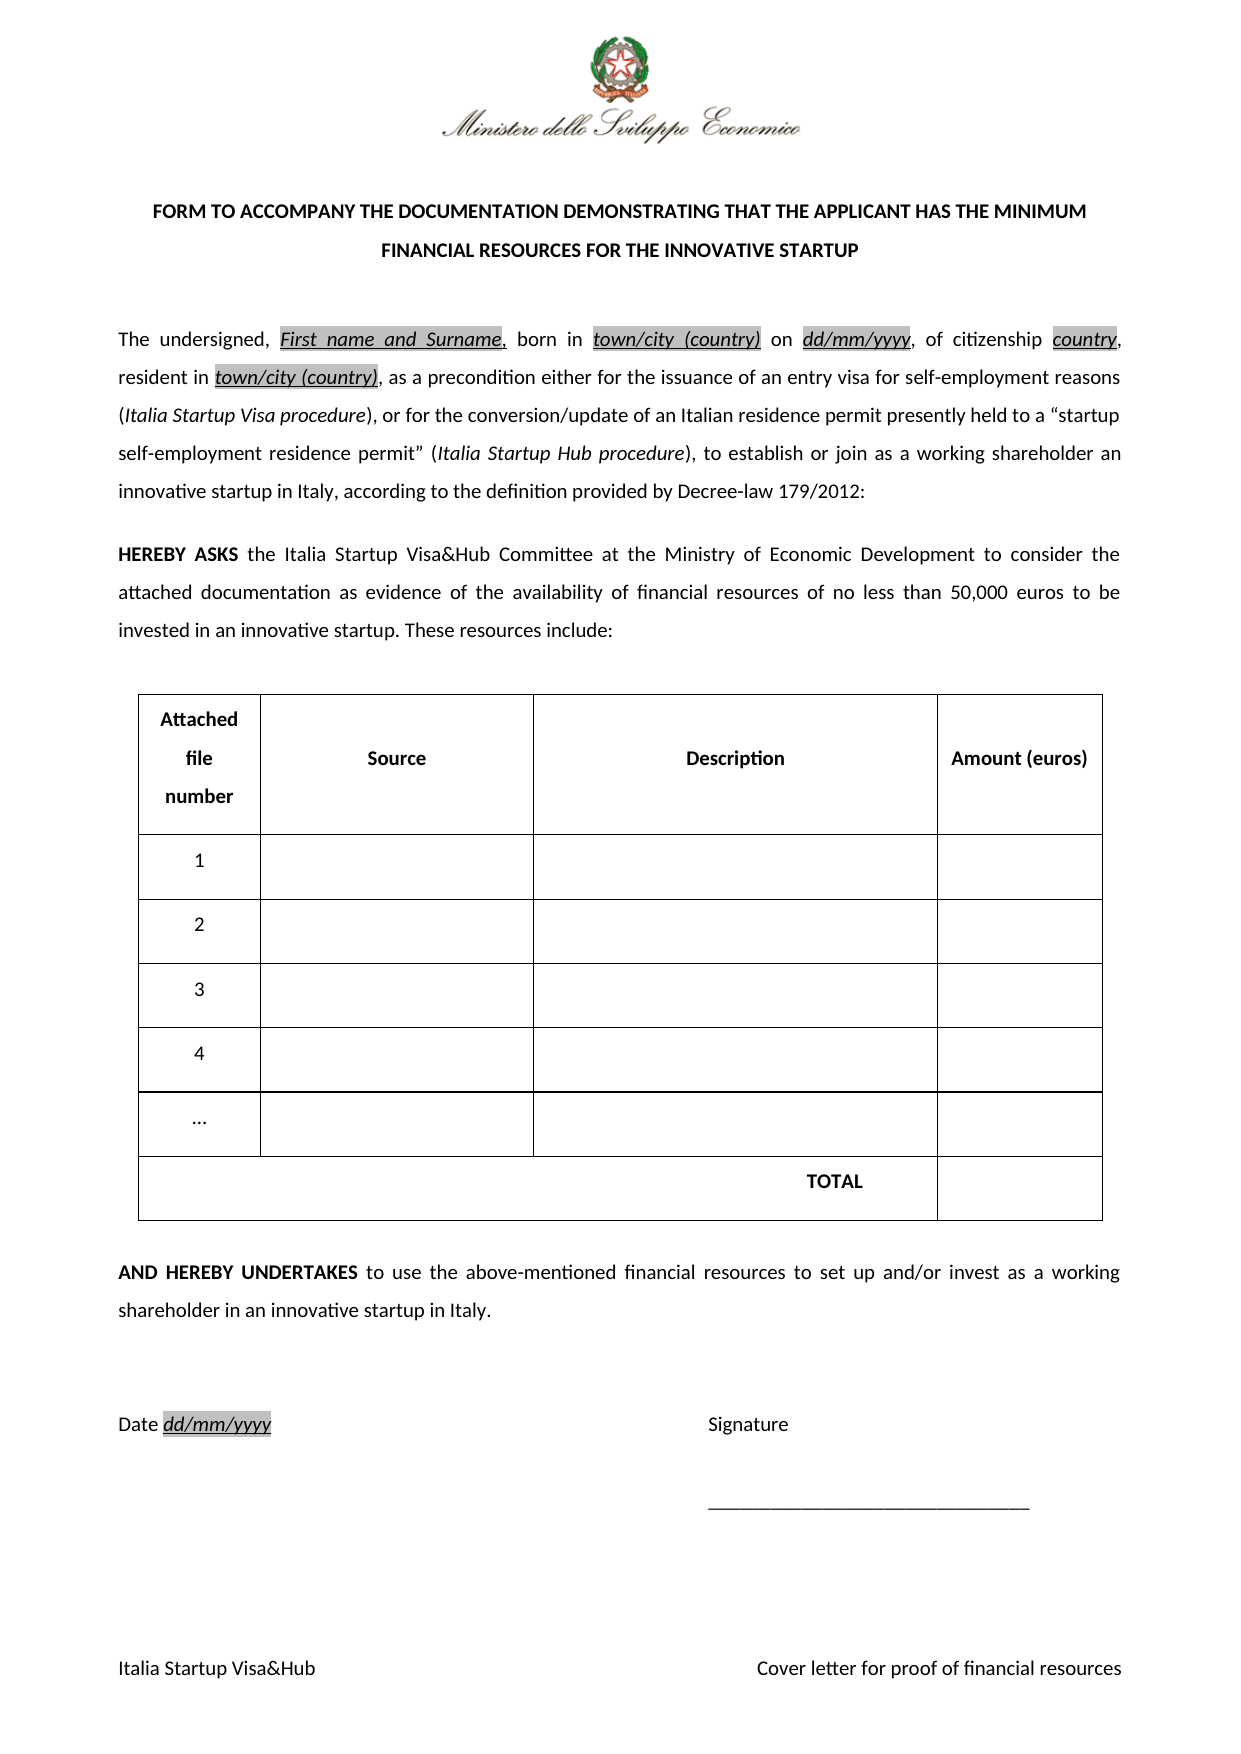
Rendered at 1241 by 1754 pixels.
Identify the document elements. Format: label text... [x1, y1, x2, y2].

picture [435, 29, 806, 148]
table_cell … [139, 1093, 260, 1156]
table_cell TOTAL [139, 1157, 937, 1220]
table_cell [938, 964, 1102, 1027]
table_cell [261, 1028, 533, 1091]
table_cell [534, 835, 937, 899]
text _______________________________ [634, 1487, 1122, 1513]
table_cell [938, 1028, 1102, 1091]
table_cell [261, 1093, 533, 1156]
table_cell 3 [139, 964, 260, 1027]
table_header Amount (euros) [938, 695, 1102, 834]
table_cell 4 [139, 1028, 260, 1091]
text The undersigned, First name and Surname, born in town/city (country) on dd/mm/yyyy, of citizenship country, resident in town/city (country), as a precondition either for the issuance of an entry visa for self-employment reasons (Italia Startup Visa procedure), or for the conversion/update of an Italian residence permit presently held to a “startup self-employment residence permit” (Italia Startup Hub procedure), to establish or join as a working shareholder an innovative startup in Italy, according to the definition provided by Decree-law 179/2012: [118, 326, 1122, 504]
table_cell [534, 900, 937, 963]
table_cell [534, 964, 937, 1027]
table_header Attached file number [139, 695, 260, 834]
text Date dd/mm/yyyy Signature [271, 1411, 1122, 1437]
table_cell 1 [139, 835, 260, 899]
table_cell [261, 900, 533, 963]
table_cell [261, 835, 533, 899]
table_cell [938, 1157, 1102, 1220]
table_cell [261, 964, 533, 1027]
table_cell [534, 1028, 937, 1091]
table_cell [938, 900, 1102, 963]
text AND Hereby undertakeS to use the above-mentioned financial resources to set up and/or invest as a working shareholder in an innovative startup in Italy. [118, 1259, 1122, 1323]
text HEREBY ASKS the Italia Startup Visa&Hub Committee at the Ministry of Economic Development to consider the attached documentation as evidence of the availability of financial resources of no less than 50,000 euros to be invested in an innovative startup. These resources include: [118, 541, 1122, 643]
table_header Description [534, 695, 937, 834]
table_cell [938, 835, 1102, 899]
table_cell [534, 1093, 937, 1156]
table_header Source [261, 695, 533, 834]
text FORM to accompany the documentation demonstrating that the applicant has the MINIMUM financial resources for the innovative startup [118, 199, 1122, 262]
table_cell 2 [139, 900, 260, 963]
table_cell [938, 1093, 1102, 1156]
